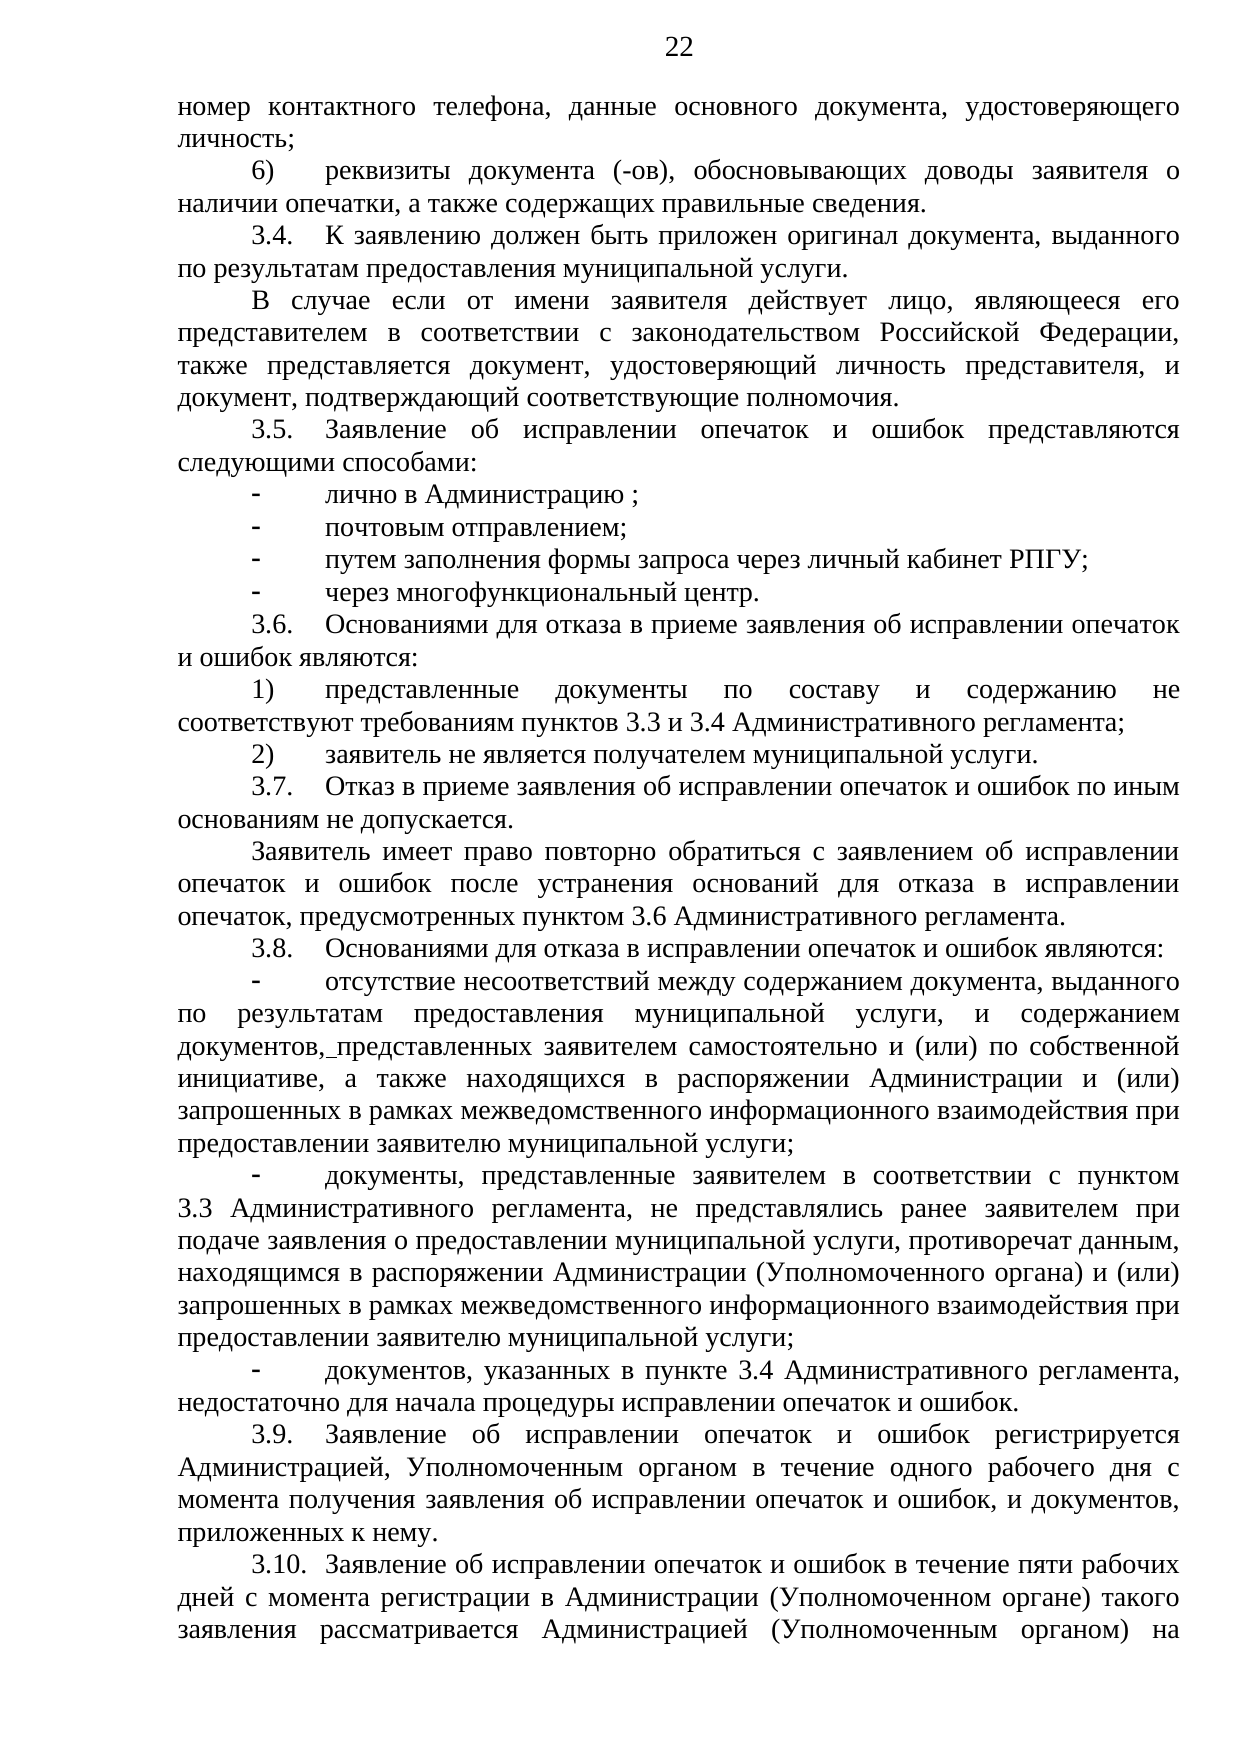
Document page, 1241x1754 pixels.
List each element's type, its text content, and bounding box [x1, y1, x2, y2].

list документов, указанных в пункте 3.4 Административного регламента, недостаточно для начала процедуры исправлении опечаток и ошибок. [177, 1353, 1181, 1418]
list представленные документы по составу и содержанию не соответствуют требованиям пунктов 3.3 и 3.4 Административного регламента; [177, 672, 1181, 737]
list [177, 89, 1181, 153]
list Заявление об исправлении опечаток и ошибок регистрируется Администрацией, Уполномоченным органом в течение одного рабочего дня с момента получения заявления об исправлении опечаток и ошибок, и документов, приложенных к нему. [177, 1418, 1181, 1547]
list К заявлению должен быть приложен оригинал документа, выданного по результатам предоставления муниципальной услуги. [177, 218, 1181, 283]
list Отказ в приеме заявления об исправлении опечаток и ошибок по иным основаниям не допускается. [177, 769, 1181, 834]
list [177, 1547, 1181, 1644]
list заявитель не является получателем муниципальной услуги. [177, 737, 1181, 769]
list через многофункциональный центр. [177, 575, 1181, 607]
list путем заполнения формы запроса через личный кабинет РПГУ; [177, 542, 1181, 575]
text Заявитель имеет право повторно обратиться с заявлением об исправлении опечаток и ошибок после устранения оснований для отказа в исправлении опечаток, предусмотренных пунктом 3.6 Административного регламента. [177, 834, 1181, 931]
list документы, представленные заявителем в соответствии с пунктом 3.3 Административного регламента, не представлялись ранее заявителем при подаче заявления о предоставлении муниципальной услуги, противоречат данным, находящимся в распоряжении Администрации (Уполномоченного органа) и (или) запрошенных в рамках межведомственного информационного взаимодействия при предоставлении заявителю муниципальной услуги; [177, 1158, 1181, 1353]
list лично в Администрацию ; [177, 477, 1181, 510]
list почтовым отправлением; [177, 510, 1181, 542]
list реквизиты документа (-ов), обосновывающих доводы заявителя о наличии опечатки, а также содержащих правильные сведения. [177, 153, 1181, 218]
list Заявление об исправлении опечаток и ошибок представляются следующими способами: [177, 413, 1181, 477]
text В случае если от имени заявителя действует лицо, являющееся его представителем в соответствии с законодательством Российской Федерации, также представляется документ, удостоверяющий личность представителя, и документ, подтверждающий соответствующие полномочия. [177, 283, 1181, 413]
list Основаниями для отказа в исправлении опечаток и ошибок являются: [177, 931, 1181, 964]
list Основаниями для отказа в приеме заявления об исправлении опечаток и ошибок являются: [177, 607, 1181, 672]
list отсутствие несоответствий между содержанием документа, выданного по результатам предоставления муниципальной услуги, и содержанием документов, представленных заявителем самостоятельно и (или) по собственной инициативе, а также находящихся в распоряжении Администрации и (или) запрошенных в рамках межведомственного информационного взаимодействия при предоставлении заявителю муниципальной услуги; [177, 964, 1181, 1158]
